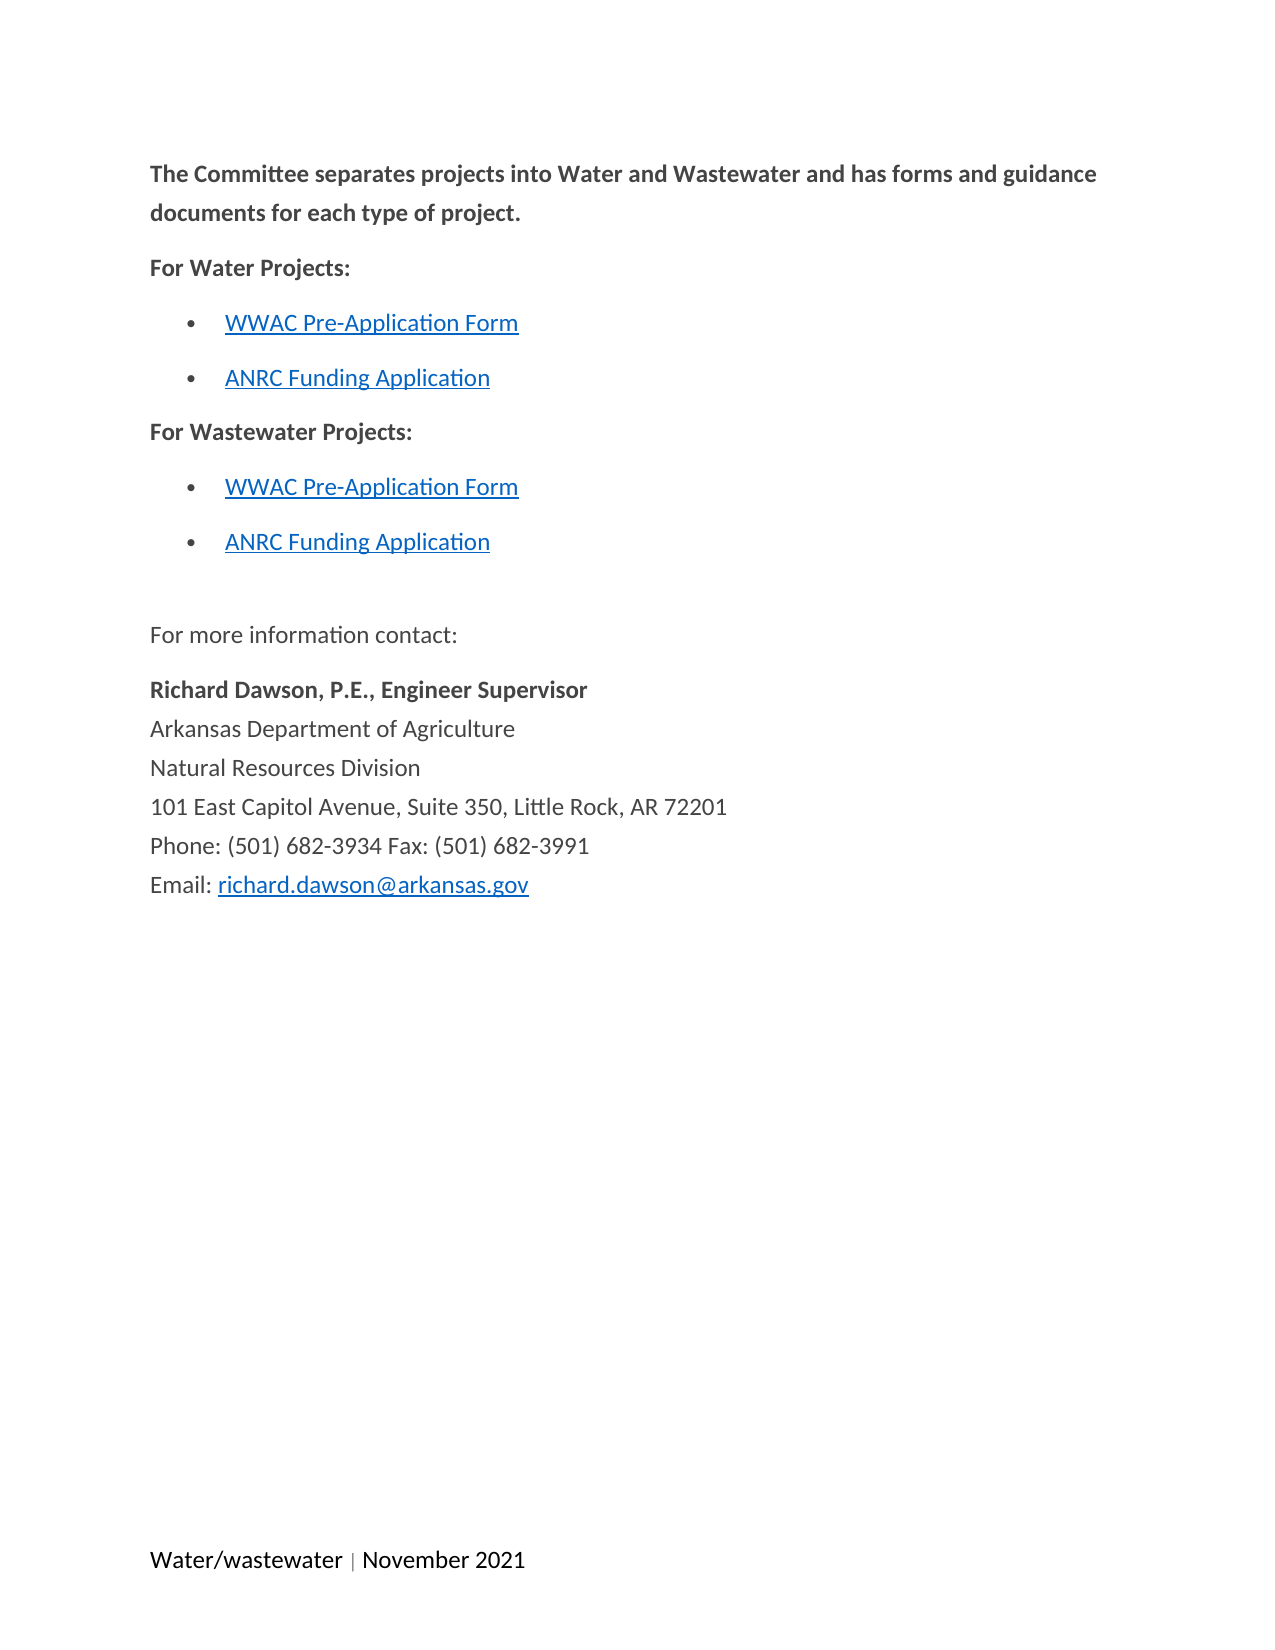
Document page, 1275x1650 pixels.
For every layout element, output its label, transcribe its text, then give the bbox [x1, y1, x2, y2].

list ANRC Funding Application [187, 517, 1125, 556]
list ANRC Funding Application [187, 353, 1125, 392]
text For Wastewater Projects: [150, 408, 1125, 447]
text For more information contact: [150, 572, 1125, 650]
text For Water Projects: [150, 244, 1125, 283]
text Richard Dawson, P.E., Engineer Supervisor Arkansas Department of Agriculture Natural Resources Division 101 East Capitol Avenue, Suite 350, Little Rock, AR 72201 Phone: (501) 682-3934 Fax: (501) 682-3991 Email: richard.dawson@arkansas.gov [150, 666, 1125, 900]
text The Committee separates projects into Water and Wastewater and has forms and guidance documents for each type of project. [150, 150, 1125, 228]
list WWAC Pre-Application Form [187, 462, 1125, 502]
list WWAC Pre-Application Form [187, 298, 1125, 337]
